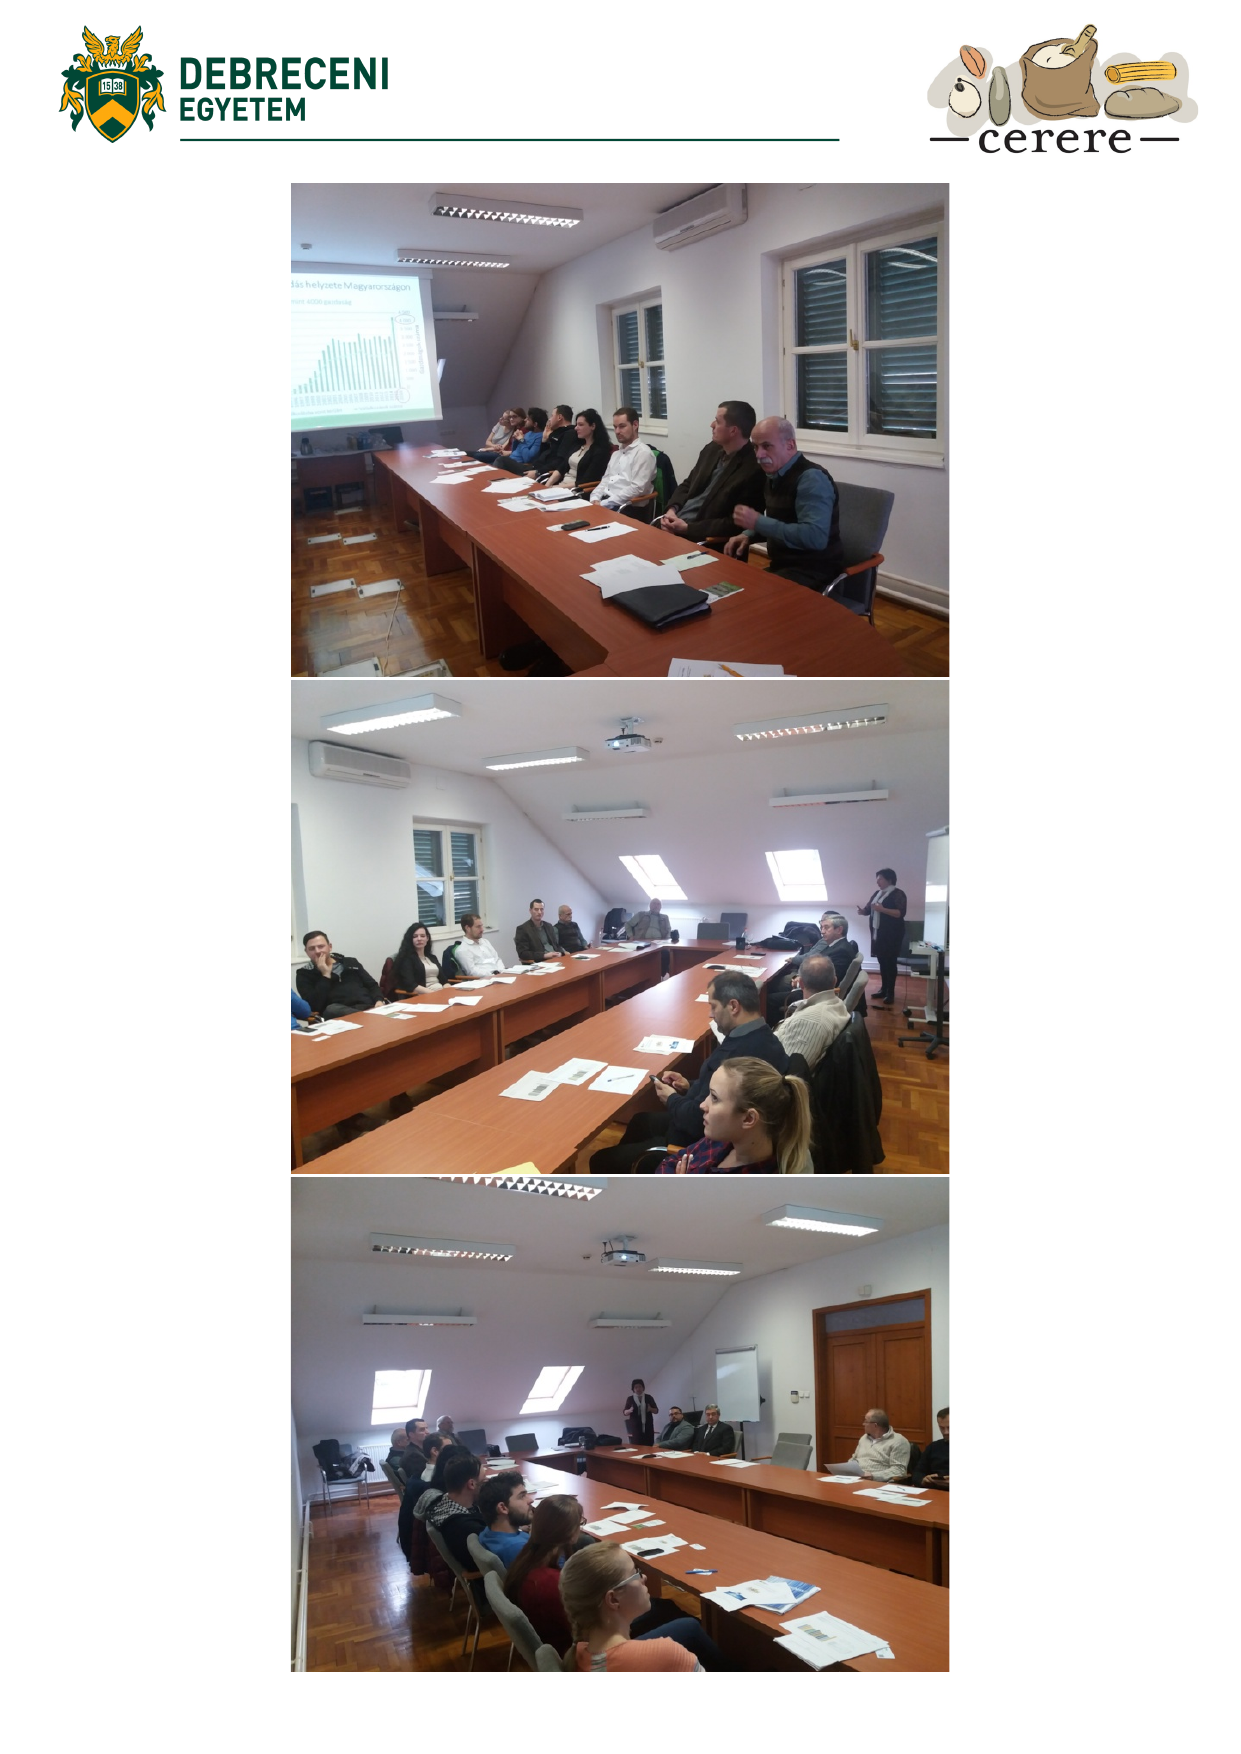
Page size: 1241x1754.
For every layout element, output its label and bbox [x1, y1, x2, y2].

picture [290, 1177, 950, 1672]
picture [291, 183, 950, 677]
picture [291, 680, 950, 1174]
picture [927, 19, 1199, 154]
picture [17, 0, 888, 180]
